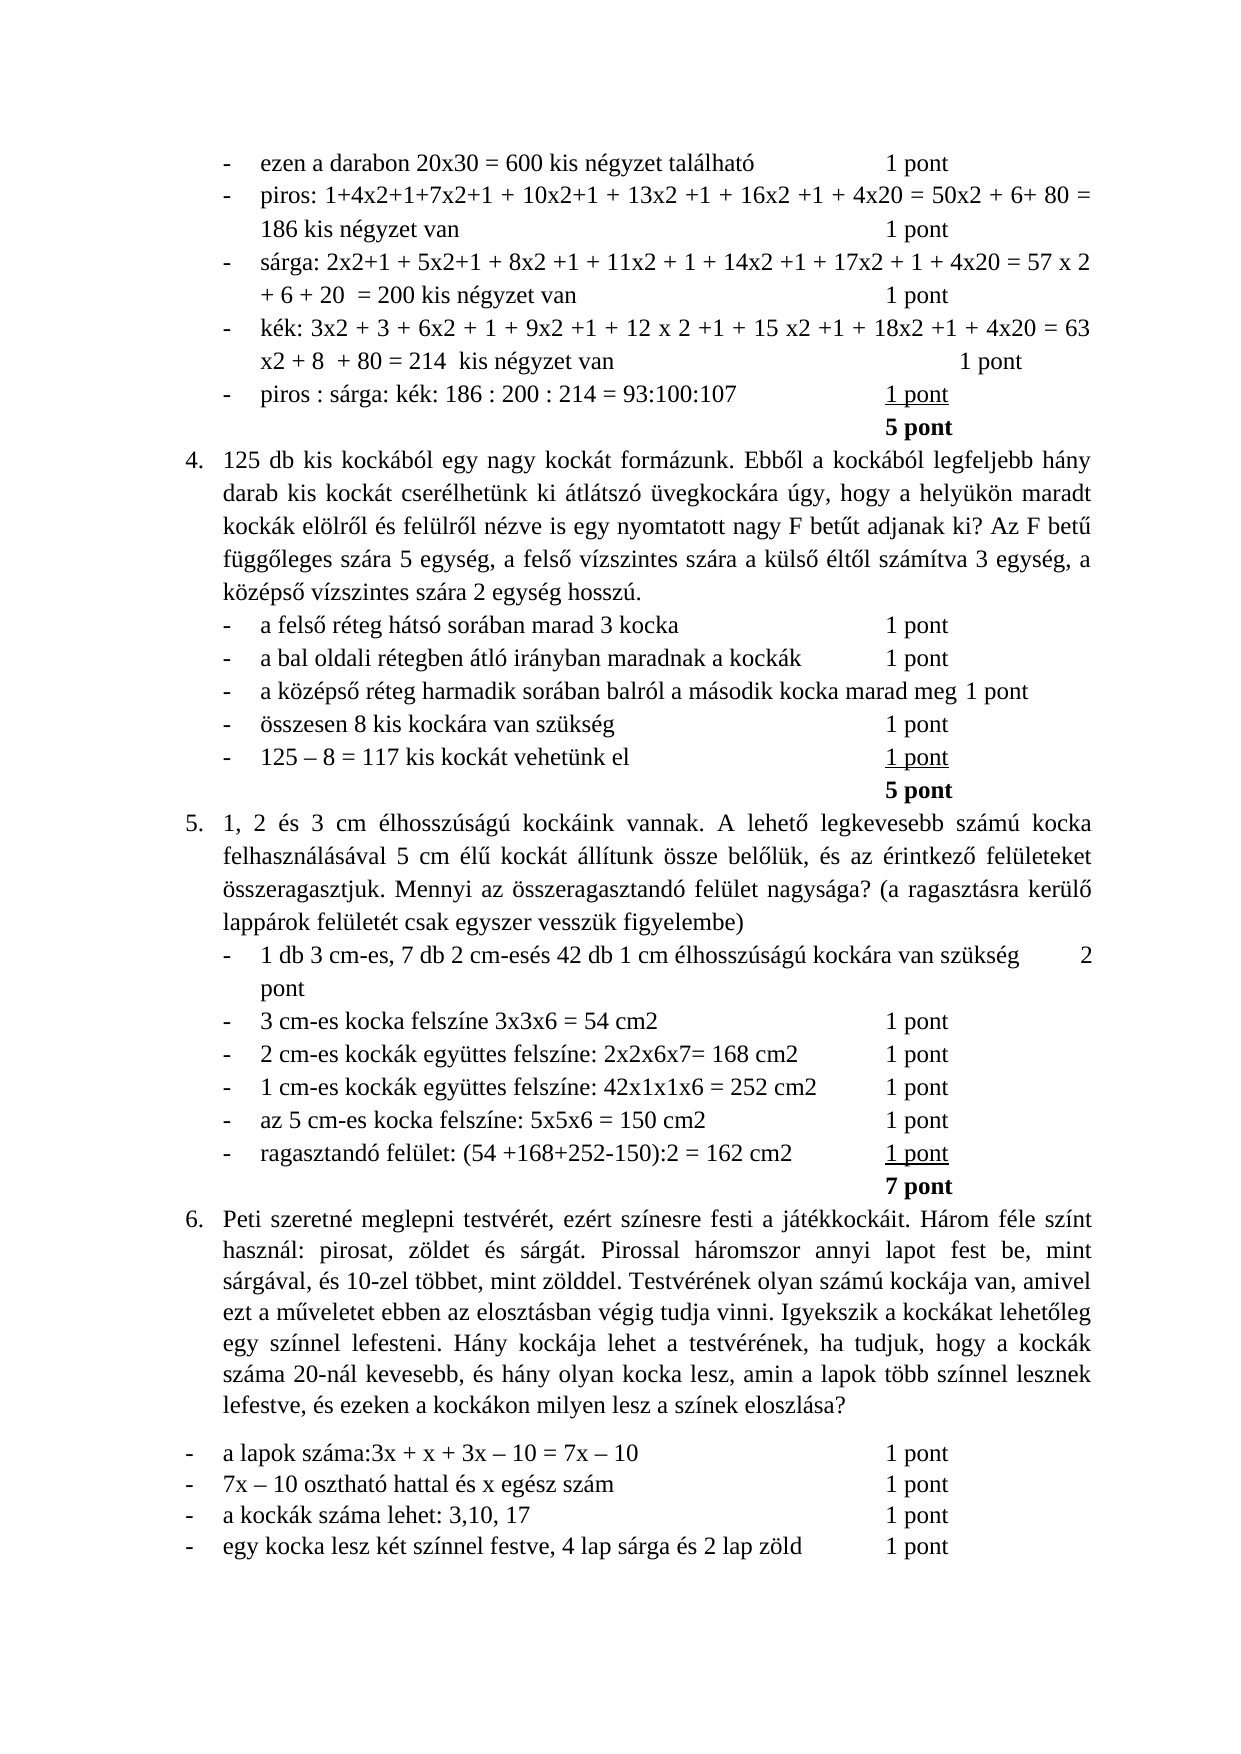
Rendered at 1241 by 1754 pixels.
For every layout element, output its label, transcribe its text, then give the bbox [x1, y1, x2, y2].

list egy kocka lesz két színnel festve, 4 lap sárga és 2 lap zöld 1 pont [185, 1531, 1093, 1560]
list ragasztandó felület: (54 +168+252-150):2 = 162 cm2 1 pont [223, 1138, 1093, 1167]
list a lapok száma:3x + x + 3x – 10 = 7x – 10 1 pont [185, 1438, 1093, 1467]
list 1 cm-es kockák együttes felszíne: 42x1x1x6 = 252 cm2 1 pont [223, 1072, 1093, 1101]
list 1 db 3 cm-es, 7 db 2 cm-esés 42 db 1 cm élhosszúságú kockára van szükség 2 pont [223, 940, 1093, 1002]
list 5 pont [885, 412, 1093, 441]
list a középső réteg harmadik sorában balról a második kocka marad meg 1 pont [223, 676, 1093, 705]
list 125 – 8 = 117 kis kockát vehetünk el 1 pont [223, 742, 1093, 771]
list sárga: 2x2+1 + 5x2+1 + 8x2 +1 + 11x2 + 1 + 14x2 +1 + 17x2 + 1 + 4x20 = 57 x 2 + 6 + 20 = 200 kis négyzet van 1 pont [223, 247, 1093, 308]
list az 5 cm-es kocka felszíne: 5x5x6 = 150 cm2 1 pont [223, 1105, 1093, 1134]
list piros : sárga: kék: 186 : 200 : 214 = 93:100:107 1 pont [223, 379, 1093, 407]
list 7 pont [885, 1171, 1093, 1200]
list piros: 1+4x2+1+7x2+1 + 10x2+1 + 13x2 +1 + 16x2 +1 + 4x20 = 50x2 + 6+ 80 = 186 kis négyzet van 1 pont [223, 181, 1093, 242]
list 2 cm-es kockák együttes felszíne: 2x2x6x7= 168 cm2 1 pont [223, 1039, 1093, 1068]
list ezen a darabon 20x30 = 600 kis négyzet található 1 pont [223, 148, 1093, 176]
list 1, 2 és 3 cm élhosszúságú kockáink vannak. A lehető legkevesebb számú kocka felhasználásával 5 cm élű kockát állítunk össze belőlük, és az érintkező felületeket összeragasztjuk. Mennyi az összeragasztandó felület nagysága? (a ragasztásra kerülő lappárok felületét csak egyszer vesszük figyelembe) [185, 808, 1093, 936]
list 3 cm-es kocka felszíne 3x3x6 = 54 cm2 1 pont [223, 1006, 1093, 1035]
list a kockák száma lehet: 3,10, 17 1 pont [185, 1500, 1093, 1529]
list a felső réteg hátsó sorában marad 3 kocka 1 pont [223, 610, 1093, 639]
list Peti szeretné meglepni testvérét, ezért színesre festi a játékkockáit. Három féle színt használ: pirosat, zöldet és sárgát. Pirossal háromszor annyi lapot fest be, mint sárgával, és 10-zel többet, mint zölddel. Testvérének olyan számú kockája van, amivel ezt a műveletet ebben az elosztásban végig tudja vinni. Igyekszik a kockákat lehetőleg egy színnel lefesteni. Hány kockája lehet a testvérének, ha tudjuk, hogy a kockák száma 20-nál kevesebb, és hány olyan kocka lesz, amin a lapok több színnel lesznek lefestve, és ezeken a kockákon milyen lesz a színek eloszlása? [185, 1204, 1093, 1419]
list kék: 3x2 + 3 + 6x2 + 1 + 9x2 +1 + 12 x 2 +1 + 15 x2 +1 + 18x2 +1 + 4x20 = 63 x2 + 8 + 80 = 214 kis négyzet van 1 pont [223, 313, 1093, 374]
list összesen 8 kis kockára van szükség 1 pont [223, 709, 1093, 738]
list 7x – 10 osztható hattal és x egész szám 1 pont [185, 1469, 1093, 1498]
list 125 db kis kockából egy nagy kockát formázunk. Ebből a kockából legfeljebb hány darab kis kockát cserélhetünk ki átlátszó üvegkockára úgy, hogy a helyükön maradt kockák elölről és felülről nézve is egy nyomtatott nagy F betűt adjanak ki? Az F betű függőleges szára 5 egység, a felső vízszintes szára a külső éltől számítva 3 egység, a középső vízszintes szára 2 egység hosszú. [185, 445, 1093, 606]
list 5 pont [885, 775, 1093, 804]
list a bal oldali rétegben átló irányban maradnak a kockák 1 pont [223, 643, 1093, 672]
